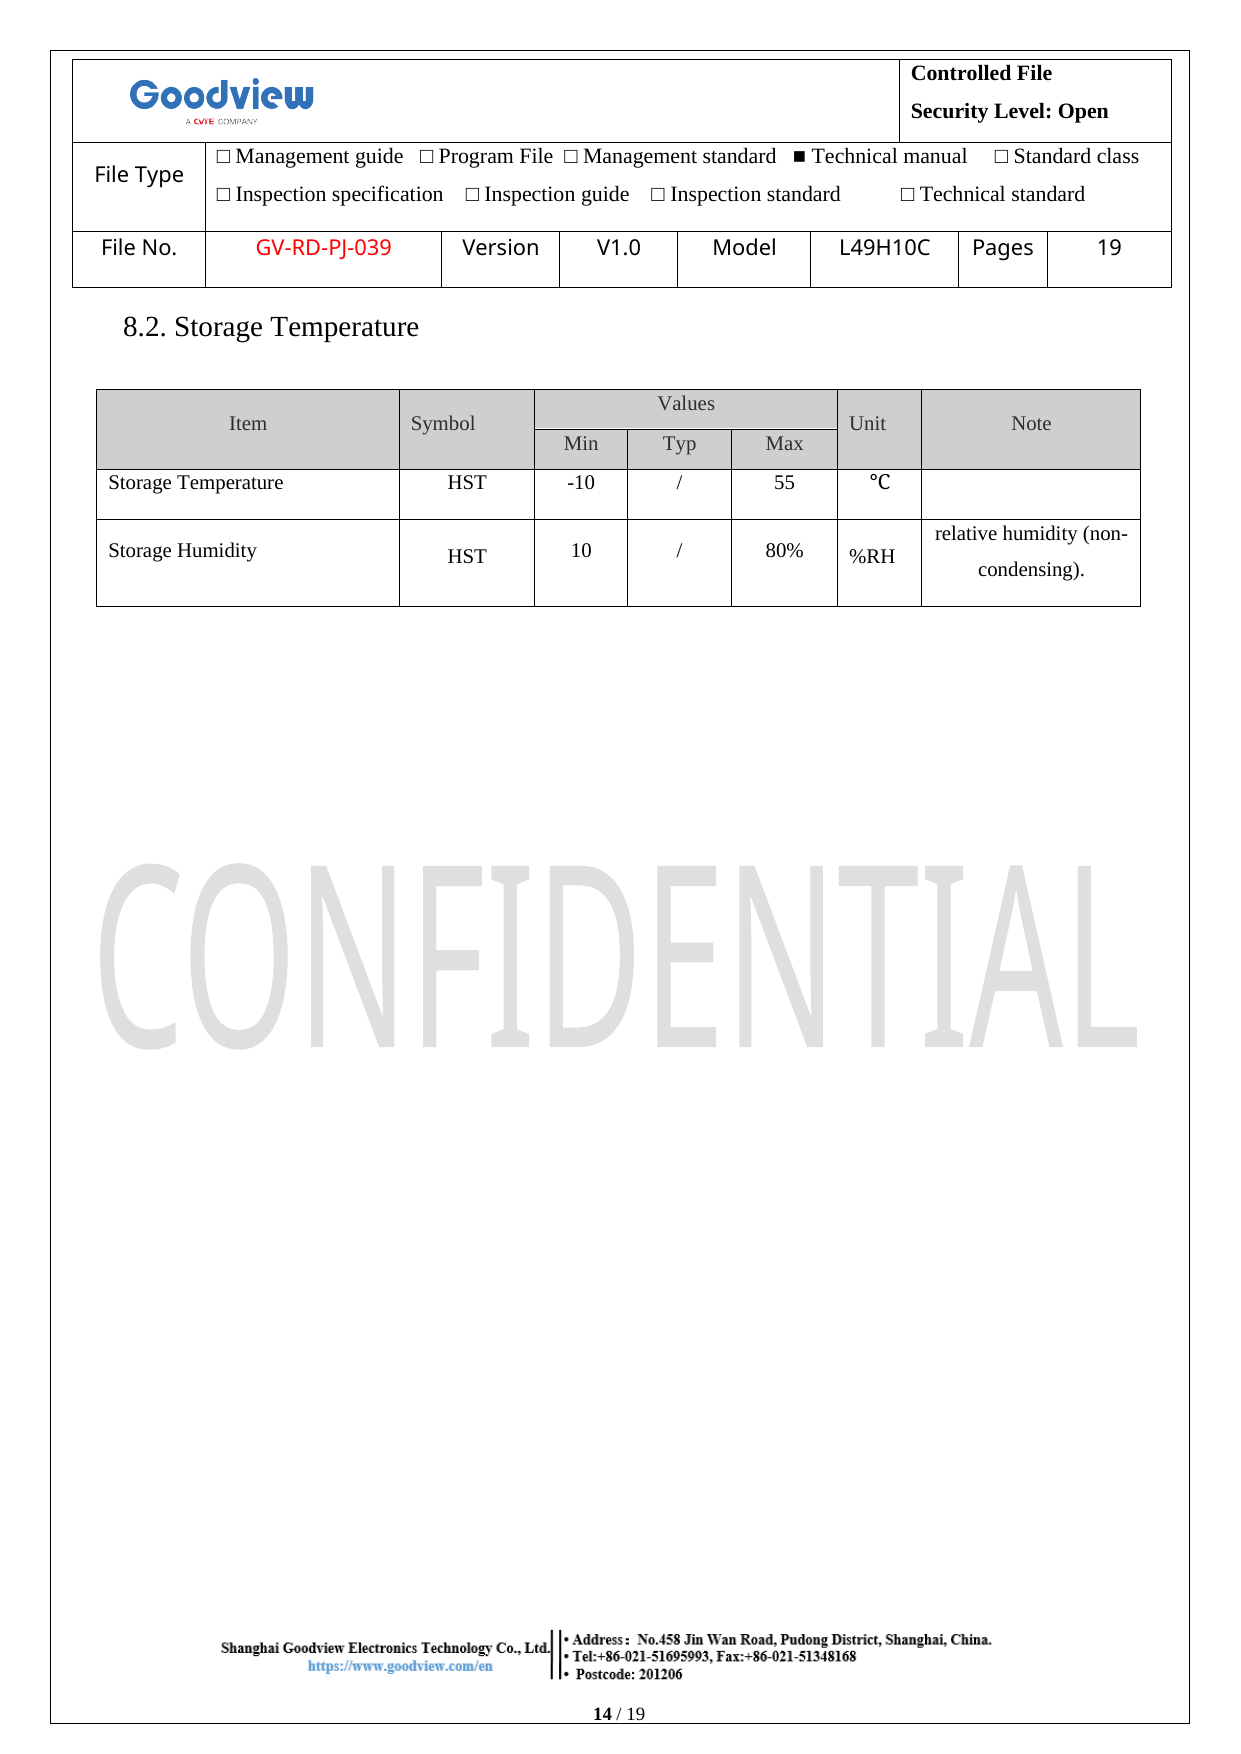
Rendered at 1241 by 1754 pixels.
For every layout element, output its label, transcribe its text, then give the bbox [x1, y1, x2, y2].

table_cell 10 [535, 520, 627, 606]
subtitle 8.2. Storage Temperature [123, 309, 1115, 343]
table_cell 55 [732, 470, 837, 519]
table_cell 80% [732, 520, 837, 606]
table_header Values [535, 390, 837, 428]
table_cell / [628, 470, 731, 519]
table_header Symbol [400, 390, 534, 469]
table_cell Max [732, 430, 837, 469]
table_cell Storage Humidity [97, 520, 399, 606]
table_cell HST [400, 520, 534, 606]
table_cell / [628, 520, 731, 606]
table_cell ℃ [838, 470, 921, 519]
table_header Item [97, 390, 399, 469]
table_cell %RH [838, 520, 921, 606]
table_cell [922, 470, 1140, 519]
table_cell relative humidity (non-condensing). [922, 520, 1140, 606]
table_cell Storage Temperature [97, 470, 399, 519]
picture [191, 1612, 1047, 1694]
table_header Note [922, 390, 1140, 469]
table_cell Typ [628, 430, 731, 469]
table_cell -10 [535, 470, 627, 519]
table_cell Min [535, 430, 627, 469]
picture [87, 60, 354, 142]
table_cell HST [400, 470, 534, 519]
table_header Unit [838, 390, 921, 469]
